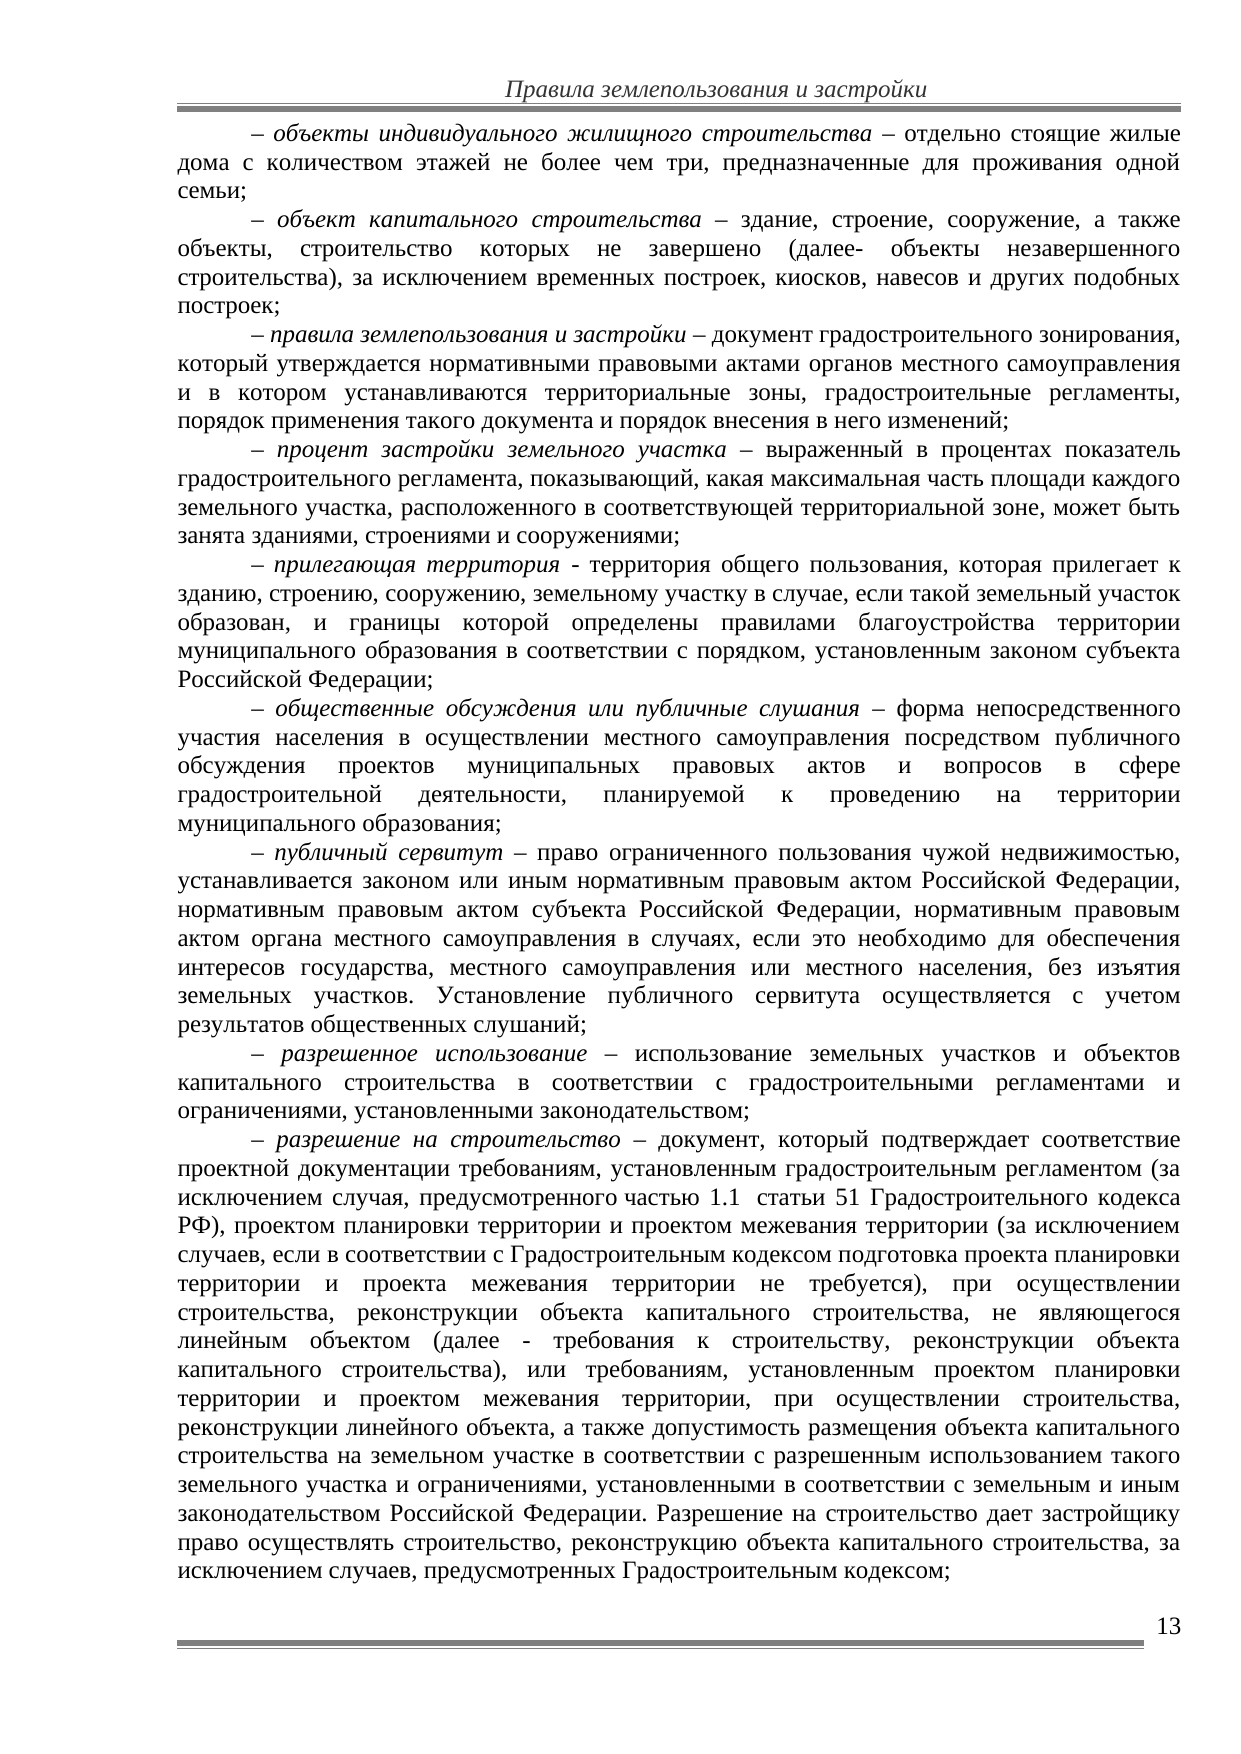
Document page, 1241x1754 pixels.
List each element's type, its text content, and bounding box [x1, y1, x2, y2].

text – разрешение на строительство – документ, который подтверждает соответствие проектной документации требованиям, установленным градостроительным регламентом (за исключением случая, предусмотренного частью 1.1 статьи 51 Градостроительного кодекса РФ), проектом планировки территории и проектом межевания территории (за исключением случаев, если в соответствии с Градостроительным кодексом подготовка проекта планировки территории и проекта межевания территории не требуется), при осуществлении строительства, реконструкции объекта капитального строительства, не являющегося линейным объектом (далее - требования к строительству, реконструкции объекта капитального строительства), или требованиям, установленным проектом планировки территории и проектом межевания территории, при осуществлении строительства, реконструкции линейного объекта, а также допустимость размещения объекта капитального строительства на земельном участке в соответствии с разрешенным использованием такого земельного участка и ограничениями, установленными в соответствии с земельным и иным законодательством Российской Федерации. Разрешение на строительство дает застройщику право осуществлять строительство, реконструкцию объекта капитального строительства, за исключением случаев, предусмотренных Градостроительным кодексом; [177, 1124, 1181, 1584]
text – объект капитального строительства – здание, строение, сооружение, а также объекты, строительство которых не завершено (далее- объекты незавершенного строительства), за исключением временных построек, киосков, навесов и других подобных построек; [177, 204, 1181, 319]
text – процент застройки земельного участка – выраженный в процентах показатель градостроительного регламента, показывающий, какая максимальная часть площади каждого земельного участка, расположенного в соответствующей территориальной зоне, может быть занята зданиями, строениями и сооружениями; [177, 434, 1181, 549]
text – общественные обсуждения или публичные слушания – форма непосредственного участия населения в осуществлении местного самоуправления посредством публичного обсуждения проектов муниципальных правовых актов и вопросов в сфере градостроительной деятельности, планируемой к проведению на территории муниципального образования; [177, 693, 1181, 837]
text – прилегающая территория - территория общего пользования, которая прилегает к зданию, строению, сооружению, земельному участку в случае, если такой земельный участок образован, и границы которой определены правилами благоустройства территории муниципального образования в соответствии с порядком, установленным законом субъекта Российской Федерации; [177, 549, 1181, 693]
text – публичный сервитут – право ограниченного пользования чужой недвижимостью, устанавливается законом или иным нормативным правовым актом Российской Федерации, нормативным правовым актом субъекта Российской Федерации, нормативным правовым актом органа местного самоуправления в случаях, если это необходимо для обеспечения интересов государства, местного самоуправления или местного населения, без изъятия земельных участков. Установление публичного сервитута осуществляется с учетом результатов общественных слушаний; [177, 837, 1181, 1038]
text – правила землепользования и застройки – документ градостроительного зонирования, который утверждается нормативными правовыми актами органов местного самоуправления и в котором устанавливаются территориальные зоны, градостроительные регламенты, порядок применения такого документа и порядок внесения в него изменений; [177, 319, 1181, 434]
text – разрешенное использование – использование земельных участков и объектов капитального строительства в соответствии с градостроительными регламентами и ограничениями, установленными законодательством; [177, 1038, 1181, 1124]
text – объекты индивидуального жилищного строительства – отдельно стоящие жилые дома с количеством этажей не более чем три, предназначенные для проживания одной семьи; [177, 118, 1181, 204]
